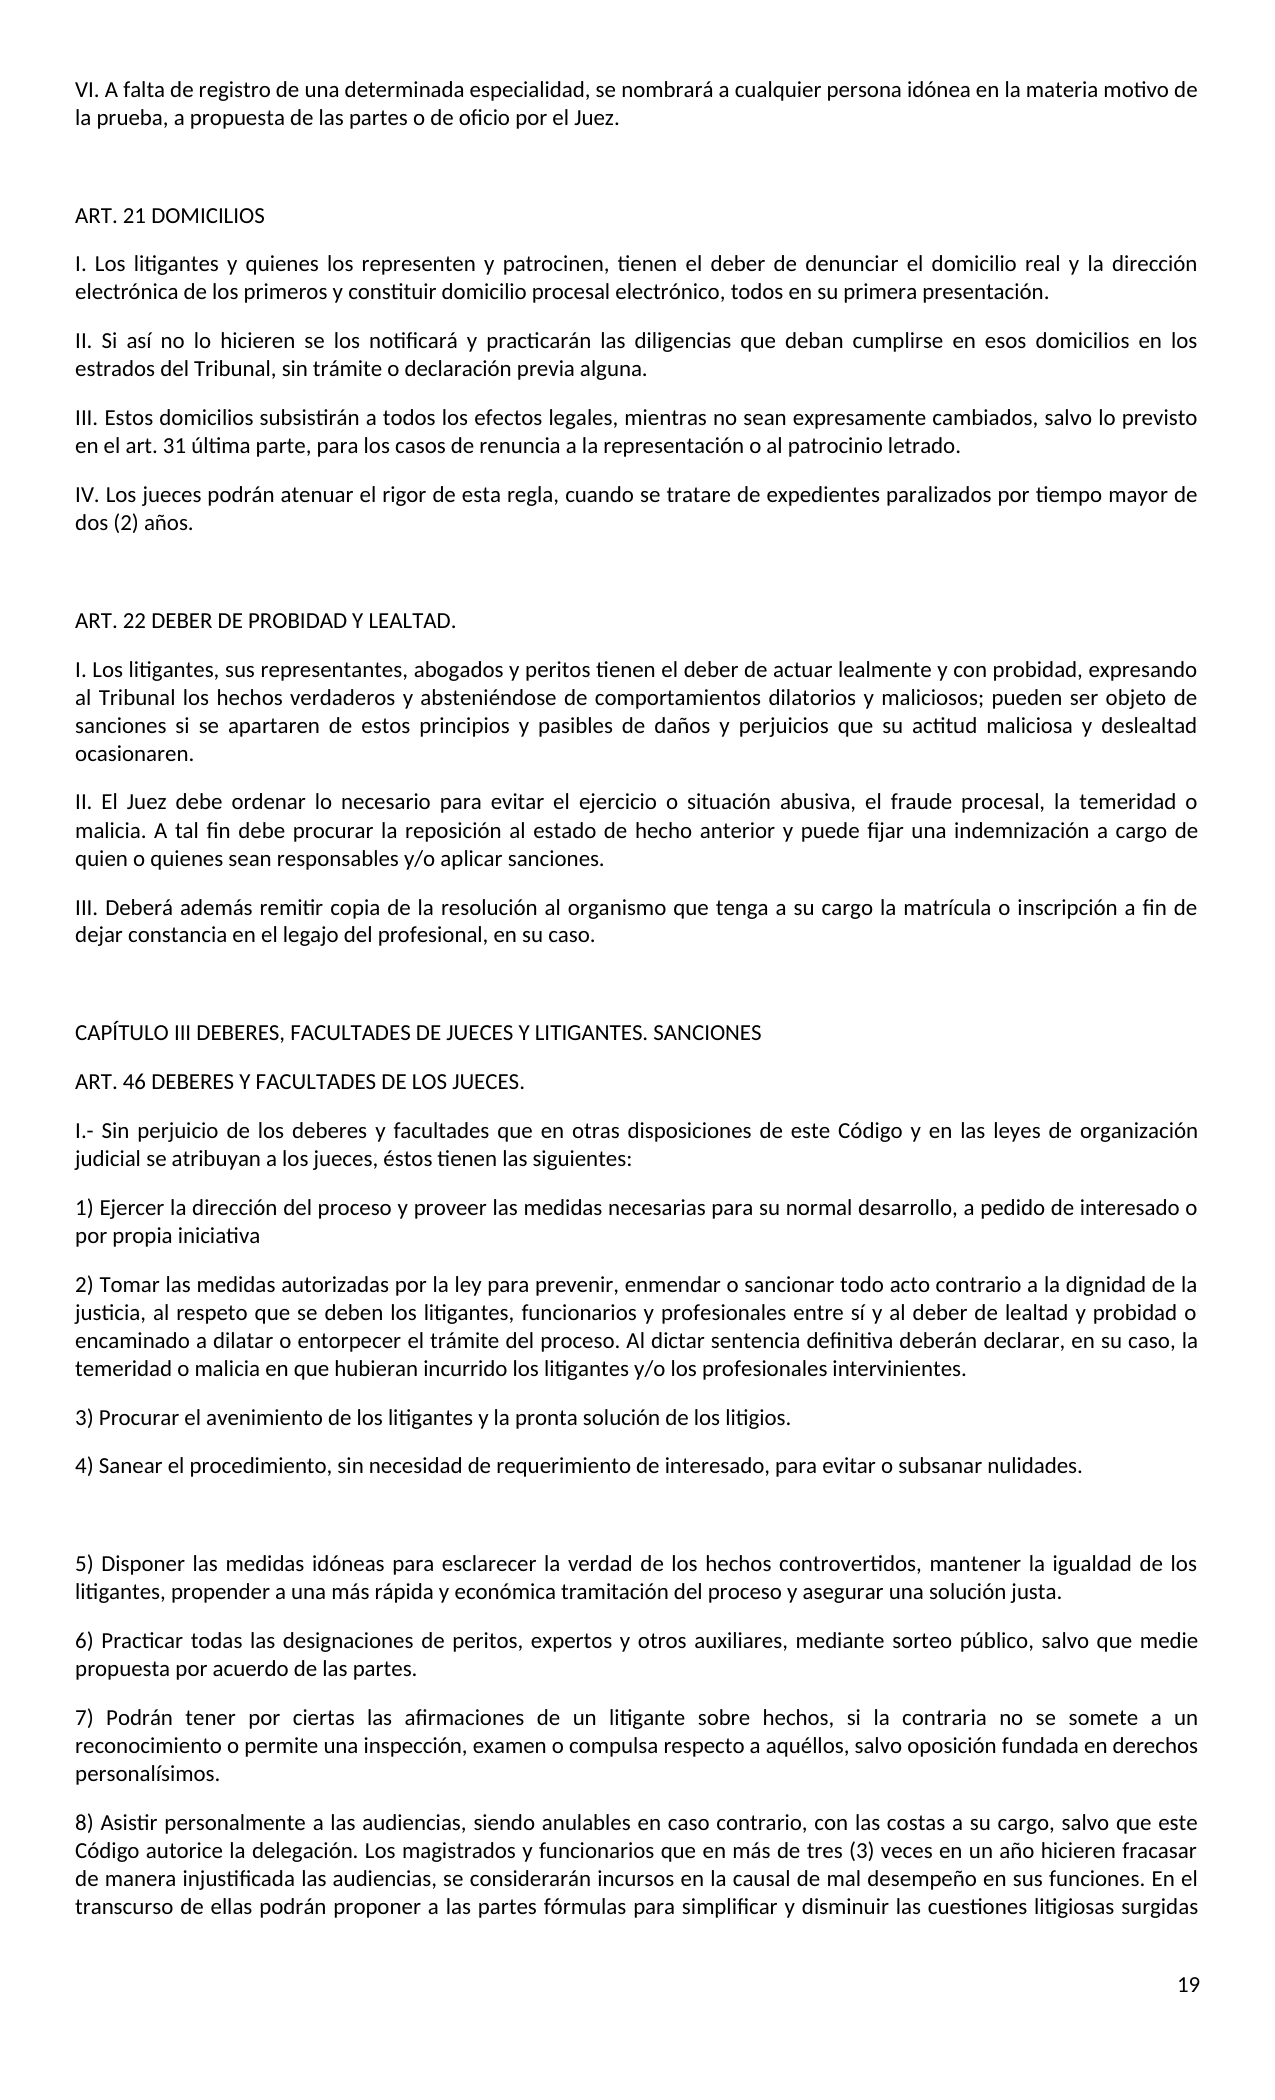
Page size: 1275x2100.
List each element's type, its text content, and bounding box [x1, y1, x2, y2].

text III. Deberá además remitir copia de la resolución al organismo que tenga a su cargo la matrícula o inscripción a fin de dejar constancia en el legajo del profesional, en su caso. [75, 893, 1200, 949]
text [75, 1808, 1200, 1920]
text ART. 21 DOMICILIOS [75, 201, 1200, 229]
text IV. Los jueces podrán atenuar el rigor de esta regla, cuando se tratare de expedientes paralizados por tiempo mayor de dos (2) años. [75, 480, 1200, 536]
text 4) Sanear el procedimiento, sin necesidad de requerimiento de interesado, para evitar o subsanar nulidades. [75, 1452, 1200, 1479]
text 1) Ejercer la dirección del proceso y proveer las medidas necesarias para su normal desarrollo, a pedido de interesado o por propia iniciativa [75, 1193, 1200, 1249]
text I. Los litigantes, sus representantes, abogados y peritos tienen el deber de actuar lealmente y con probidad, expresando al Tribunal los hechos verdaderos y absteniéndose de comportamientos dilatorios y maliciosos; pueden ser objeto de sanciones si se apartaren de estos principios y pasibles de daños y perjuicios que su actitud maliciosa y deslealtad ocasionaren. [75, 655, 1200, 767]
text 5) Disponer las medidas idóneas para esclarecer la verdad de los hechos controvertidos, mantener la igualdad de los litigantes, propender a una más rápida y económica tramitación del proceso y asegurar una solución justa. [75, 1549, 1200, 1605]
text 3) Procurar el avenimiento de los litigantes y la pronta solución de los litigios. [75, 1403, 1200, 1431]
text II. Si así no lo hicieren se los notificará y practicarán las diligencias que deban cumplirse en esos domicilios en los estrados del Tribunal, sin trámite o declaración previa alguna. [75, 326, 1200, 382]
text 7) Podrán tener por ciertas las afirmaciones de un litigante sobre hechos, si la contraria no se somete a un reconocimiento o permite una inspección, examen o compulsa respecto a aquéllos, salvo oposición fundada en derechos personalísimos. [75, 1703, 1200, 1787]
text 2) Tomar las medidas autorizadas por la ley para prevenir, enmendar o sancionar todo acto contrario a la dignidad de la justicia, al respeto que se deben los litigantes, funcionarios y profesionales entre sí y al deber de lealtad y probidad o encaminado a dilatar o entorpecer el trámite del proceso. Al dictar sentencia definitiva deberán declarar, en su caso, la temeridad o malicia en que hubieran incurrido los litigantes y/o los profesionales intervinientes. [75, 1270, 1200, 1382]
text 6) Practicar todas las designaciones de peritos, expertos y otros auxiliares, mediante sorteo público, salvo que medie propuesta por acuerdo de las partes. [75, 1626, 1200, 1682]
text III. Estos domicilios subsistirán a todos los efectos legales, mientras no sean expresamente cambiados, salvo lo previsto en el art. 31 última parte, para los casos de renuncia a la representación o al patrocinio letrado. [75, 403, 1200, 459]
text ART. 22 DEBER DE PROBIDAD Y LEALTAD. [75, 606, 1200, 634]
text CAPÍTULO III DEBERES, FACULTADES DE JUECES Y LITIGANTES. SANCIONES [75, 1018, 1200, 1046]
text II. El Juez debe ordenar lo necesario para evitar el ejercicio o situación abusiva, el fraude procesal, la temeridad o malicia. A tal fin debe procurar la reposición al estado de hecho anterior y puede fijar una indemnización a cargo de quien o quienes sean responsables y/o aplicar sanciones. [75, 788, 1200, 872]
text I. Los litigantes y quienes los representen y patrocinen, tienen el deber de denunciar el domicilio real y la dirección electrónica de los primeros y constituir domicilio procesal electrónico, todos en su primera presentación. [75, 249, 1200, 306]
text ART. 46 DEBERES Y FACULTADES DE LOS JUECES. [75, 1067, 1200, 1095]
text VI. A falta de registro de una determinada especialidad, se nombrará a cualquier persona idónea en la materia motivo de la prueba, a propuesta de las partes o de oficio por el Juez. [75, 75, 1200, 131]
text I.- Sin perjuicio de los deberes y facultades que en otras disposiciones de este Código y en las leyes de organización judicial se atribuyan a los jueces, éstos tienen las siguientes: [75, 1116, 1200, 1172]
